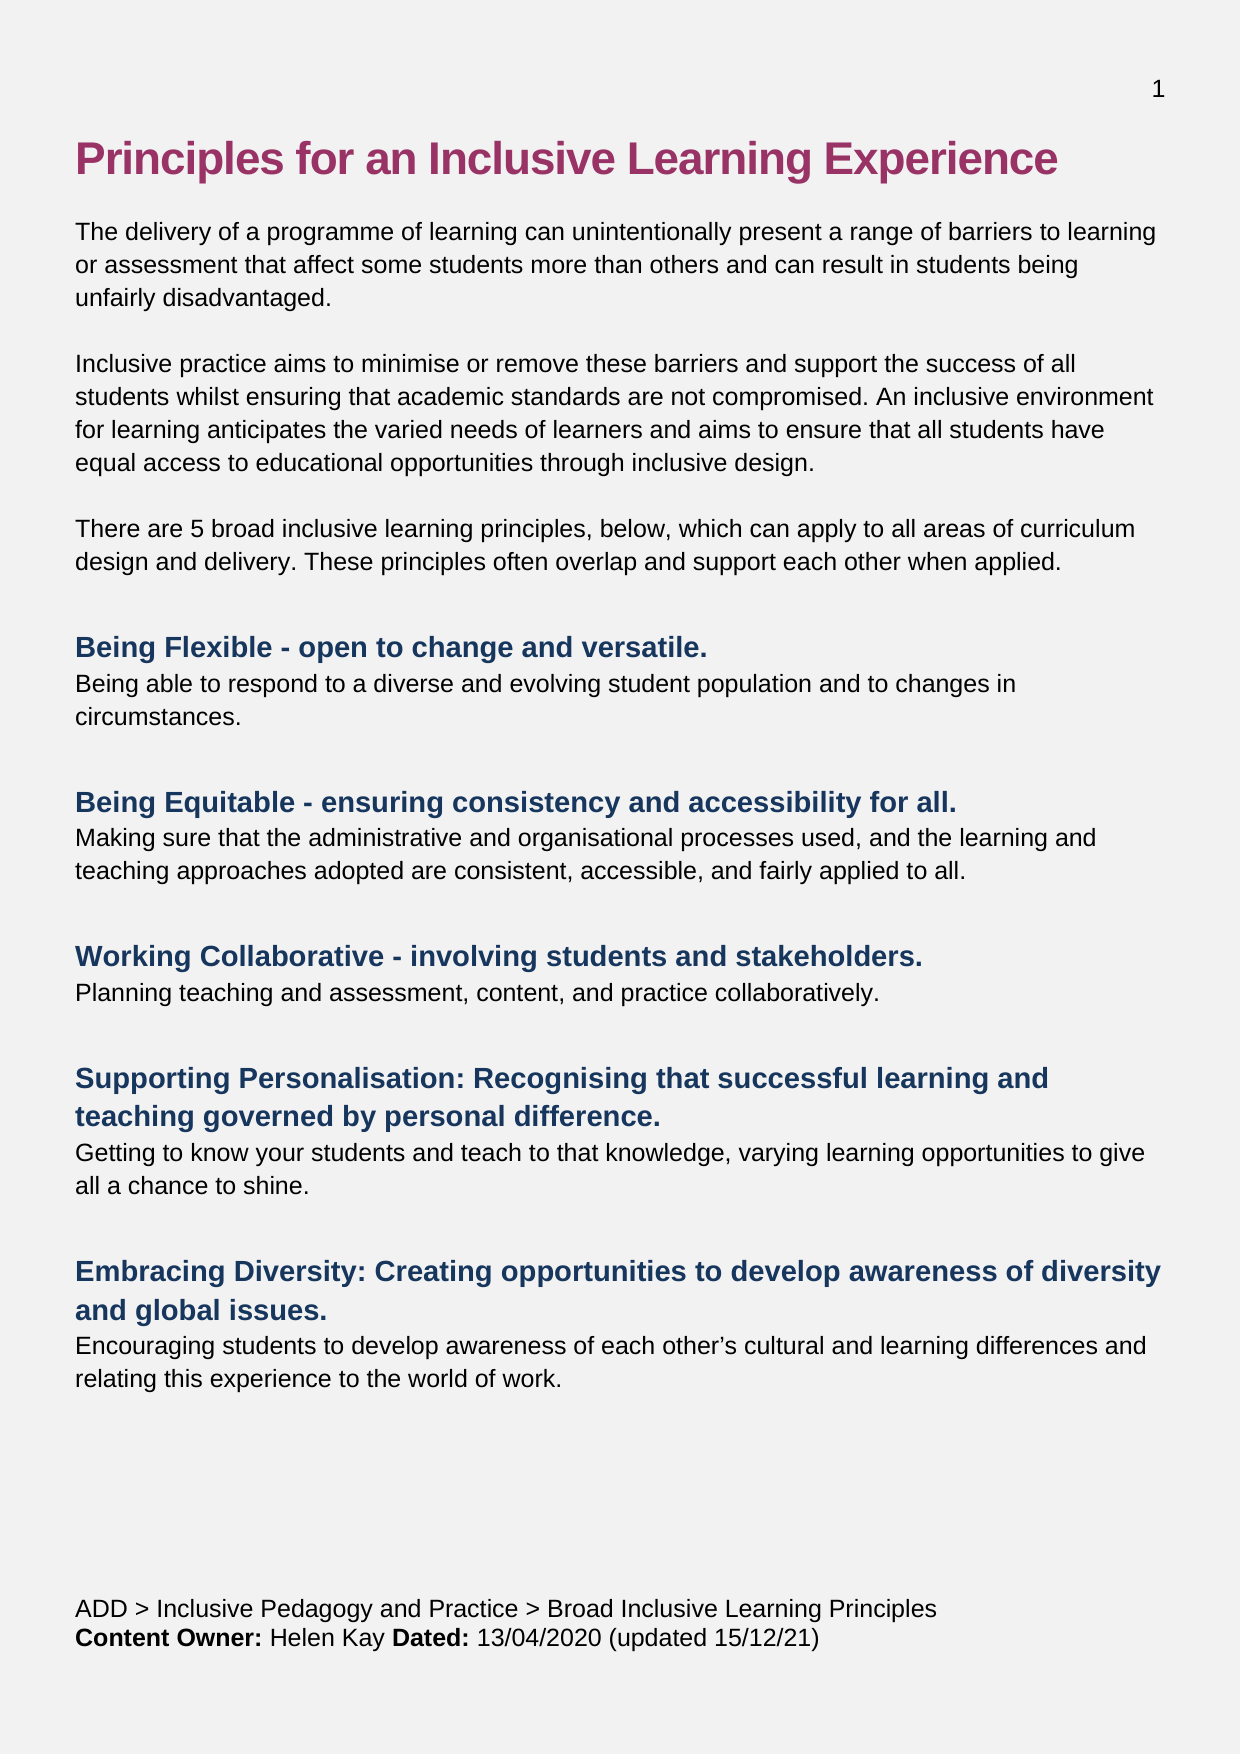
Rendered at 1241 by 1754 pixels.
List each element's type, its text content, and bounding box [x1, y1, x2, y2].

subtitle Working Collaborative - involving students and stakeholders. [75, 939, 1165, 973]
text The delivery of a programme of learning can unintentionally present a range of barriers to learning or assessment that affect some students more than others and can result in students being unfairly disadvantaged. [75, 217, 1165, 312]
text Planning teaching and assessment, content, and practice collaboratively. [75, 978, 1165, 1007]
subtitle Being Equitable - ensuring consistency and accessibility for all. [75, 785, 1165, 818]
text Making sure that the administrative and organisational processes used, and the learning and teaching approaches adopted are consistent, accessible, and fairly applied to all. [75, 823, 1165, 885]
subtitle Supporting Personalisation: Recognising that successful learning and teaching governed by personal difference. [75, 1061, 1165, 1133]
subtitle Being Flexible - open to change and versatile. [75, 630, 1165, 664]
text Being able to respond to a diverse and evolving student population and to changes in circumstances. [75, 669, 1165, 731]
text Getting to know your students and teach to that knowledge, varying learning opportunities to give all a chance to shine. [75, 1138, 1165, 1200]
text Inclusive practice aims to minimise or remove these barriers and support the success of all students whilst ensuring that academic standards are not compromised. An inclusive environment for learning anticipates the varied needs of learners and aims to ensure that all students have equal access to educational opportunities through inclusive design. [75, 349, 1165, 477]
subtitle Embracing Diversity: Creating opportunities to develop awareness of diversity and global issues. [75, 1254, 1165, 1326]
title Principles for an Inclusive Learning Experience [75, 131, 1165, 184]
text Encouraging students to develop awareness of each other’s cultural and learning differences and relating this experience to the world of work. [75, 1331, 1165, 1393]
text There are 5 broad inclusive learning principles, below, which can apply to all areas of curriculum design and delivery. These principles often overlap and support each other when applied. [75, 514, 1165, 576]
